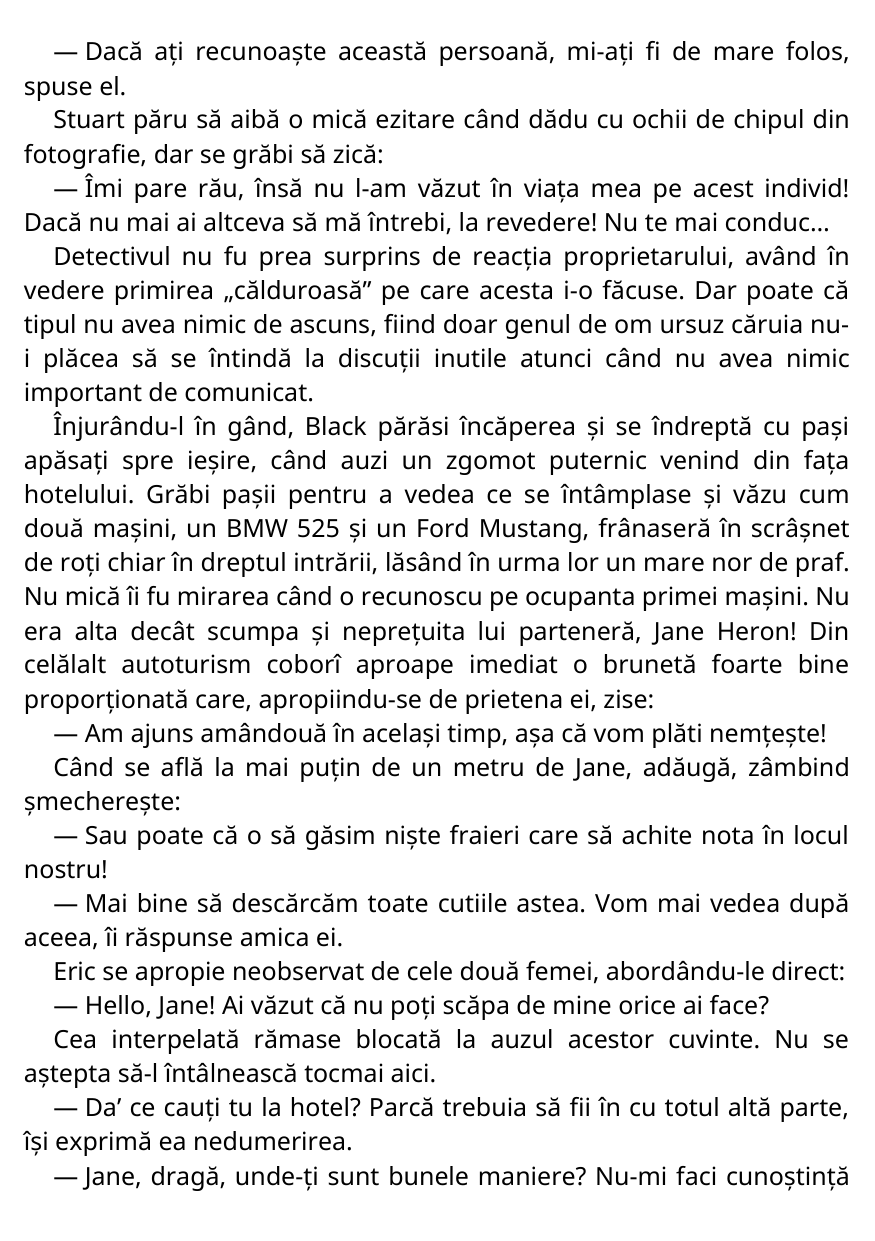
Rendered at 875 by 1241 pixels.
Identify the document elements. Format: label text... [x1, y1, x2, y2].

text Eric se apropie neobservat de cele două femei, abordându-le direct: [24, 954, 850, 988]
text Înjurându-l în gând, Black părăsi încăperea şi se îndreptă cu paşi apăsaţi spre ieşire, când auzi un zgomot puternic venind din faţa hotelului. Grăbi paşii pentru a vedea ce se întâmplase şi văzu cum două maşini, un BMW 525 şi un Ford Mustang, frânaseră în scrâşnet de roţi chiar în dreptul intrării, lăsând în urma lor un mare nor de praf. Nu mică îi fu mirarea când o recunoscu pe ocupanta primei maşini. Nu era alta decât scumpa şi nepreţuita lui parteneră, Jane Heron! Din celălalt autoturism coborî aproape imediat o brunetă foarte bine proporţionată care, apropiindu-se de prietena ei, zise: [24, 409, 850, 715]
text — Dacă aţi recunoaşte această persoană, mi-aţi fi de mare folos, spuse el. [24, 34, 850, 102]
text — Îmi pare rău, însă nu l-am văzut în viaţa mea pe acest individ! Dacă nu mai ai altceva să mă întrebi, la revedere! Nu te mai conduc… [24, 170, 850, 238]
text — Sau poate că o să găsim nişte fraieri care să achite nota în locul nostru! [24, 817, 850, 886]
text Când se află la mai puţin de un metru de Jane, adăugă, zâmbind şmechereşte: [24, 749, 850, 817]
text — Da’ ce cauţi tu la hotel? Parcă trebuia să fii în cu totul altă parte, îşi exprimă ea nedumerirea. [24, 1090, 850, 1158]
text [24, 1158, 850, 1192]
text — Am ajuns amândouă în acelaşi timp, aşa că vom plăti nemţeşte! [24, 715, 850, 749]
text — Mai bine să descărcăm toate cutiile astea. Vom mai vedea după aceea, îi răspunse amica ei. [24, 886, 850, 954]
text Stuart păru să aibă o mică ezitare când dădu cu ochii de chipul din fotografie, dar se grăbi să zică: [24, 102, 850, 170]
text Detectivul nu fu prea surprins de reacţia proprietarului, având în vedere primirea „călduroasă” pe care acesta i-o făcuse. Dar poate că tipul nu avea nimic de ascuns, fiind doar genul de om ursuz căruia nu-i plăcea să se întindă la discuţii inutile atunci când nu avea nimic important de comunicat. [24, 238, 850, 409]
text — Hello, Jane! Ai văzut că nu poţi scăpa de mine orice ai face? [24, 988, 850, 1022]
text Cea interpelată rămase blocată la auzul acestor cuvinte. Nu se aştepta să-l întâlnească tocmai aici. [24, 1022, 850, 1090]
